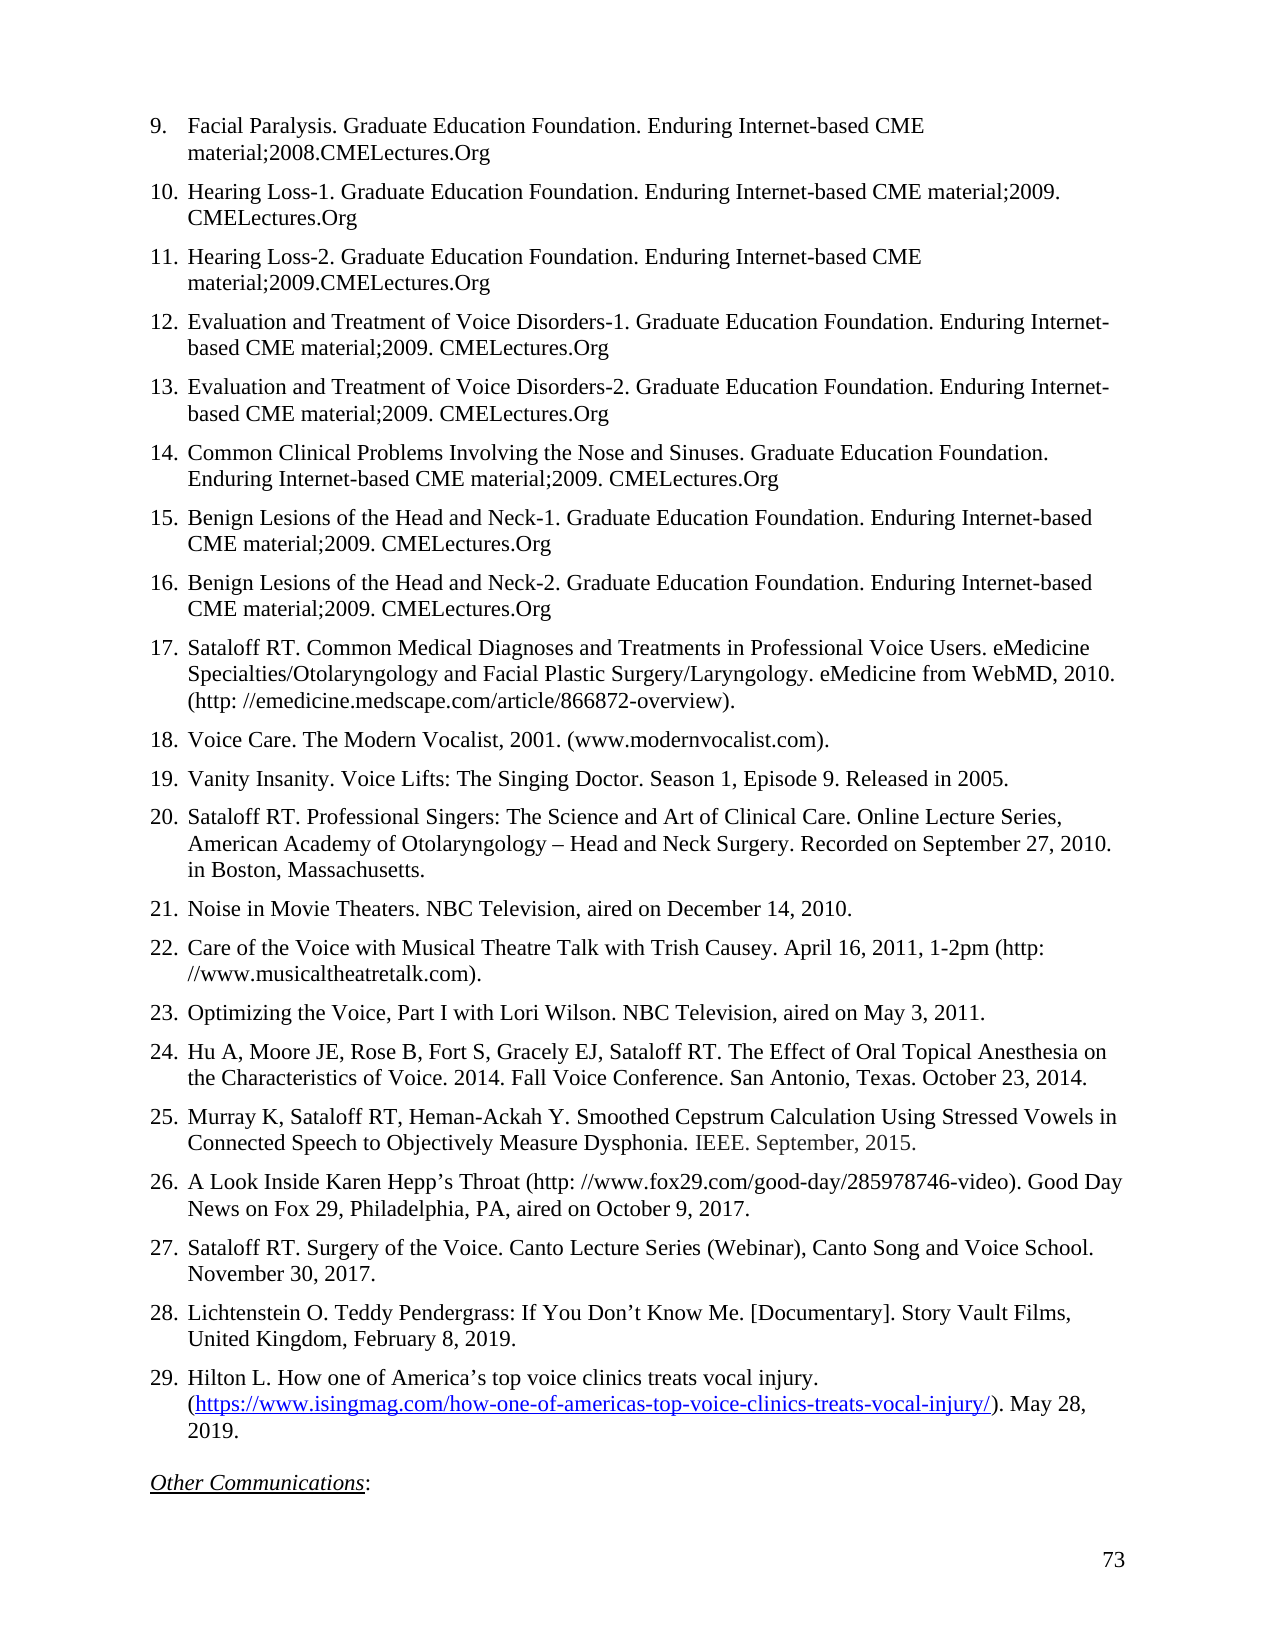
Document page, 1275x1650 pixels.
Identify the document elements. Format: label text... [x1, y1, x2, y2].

list Voice Care. The Modern Vocalist, 2001. (www.modernvocalist.com). [150, 726, 1125, 752]
list Sataloff RT. Professional Singers: The Science and Art of Clinical Care. Online Lecture Series, American Academy of Otolaryngology – Head and Neck Surgery. Recorded on September 27, 2010. in Boston, Massachusetts. [150, 803, 1125, 882]
list Benign Lesions of the Head and Neck-1. Graduate Education Foundation. Enduring Internet-based material;2009. CMELectures.Org [150, 504, 1125, 556]
list Hilton L. How one of America’s top voice clinics treats vocal injury. (https://www.isingmag.com/how-one-of-americas-top-voice-clinics-treats-vocal-injury/). May 28, 2019. [150, 1364, 1125, 1443]
list Noise in Movie Theaters. NBC Television, aired on December 14, 2010. [150, 895, 1125, 921]
list Hearing Loss-1. Graduate Education Foundation. Enduring Internet-based material;2009. CMELectures.Org [150, 178, 1125, 230]
list Optimizing the Voice, Part I with Lori Wilson. NBC Television, aired on May 3, 2011. [150, 999, 1125, 1025]
list A Look Inside Karen Hepp’s Throat (http: //www.fox29.com/good-day/285978746-video). Good Day News on Fox 29, Philadelphia, PA, aired on October 9, 2017. [150, 1168, 1125, 1221]
list Facial Paralysis. Graduate Education Foundation. Enduring Internet-based material;2008.CMELectures.Org [150, 112, 1125, 165]
list Evaluation and Treatment of Voice Disorders-1. Graduate Education Foundation. Enduring Internet-based material;2009. CMELectures.Org [150, 308, 1125, 361]
list Vanity Insanity. Voice Lifts: The Singing Doctor. Season 1, Episode 9. Released in 2005. [150, 764, 1125, 791]
list Hu A, Moore JE, Rose B, Fort S, Gracely EJ, Sataloff RT. The Effect of Oral Topical Anesthesia on the Characteristics of Voice. 2014. Fall Voice Conference. San Antonio, Texas. October 23, 2014. [150, 1038, 1125, 1091]
list Care of the Voice with Musical Theatre Talk with Trish Causey. April 16, 2011, 1-2pm (http: //www.musicaltheatretalk.com). [150, 934, 1125, 987]
list Murray K, Sataloff RT, Heman-Ackah Y. Smoothed Cepstrum Calculation Using Stressed Vowels in Connected Speech to Objectively Measure Dysphonia. IEEE. September, 2015. [150, 1103, 1125, 1156]
list Lichtenstein O. Teddy Pendergrass: If You Don’t Know Me. [Documentary]. Story Vault Films, United Kingdom, February 8, 2019. [150, 1299, 1125, 1351]
list Common Clinical Problems Involving the Nose and Sinuses. Graduate Education Foundation. Enduring Internet-based material;2009. CMELectures.Org [150, 438, 1125, 491]
list Hearing Loss-2. Graduate Education Foundation. Enduring Internet-based material;2009.CMELectures.Org [150, 243, 1125, 296]
list Sataloff RT. Common Medical Diagnoses and Treatments in Professional Voice Users. eMedicine Specialties/Otolaryngology and Facial Plastic Surgery/Laryngology. eMedicine from WebMD, 2010. (http: //emedicine.medscape.com/article/866872-overview). [150, 634, 1125, 713]
list Sataloff RT. Surgery of the Voice. Canto Lecture Series (Webinar), Canto Song and Voice School. November 30, 2017. [150, 1233, 1125, 1286]
text Other Communications: [150, 1469, 1125, 1496]
list Evaluation and Treatment of Voice Disorders-2. Graduate Education Foundation. Enduring Internet-based material;2009. CMELectures.Org [150, 373, 1125, 426]
list Benign Lesions of the Head and Neck-2. Graduate Education Foundation. Enduring Internet-based material;2009. CMELectures.Org [150, 569, 1125, 622]
